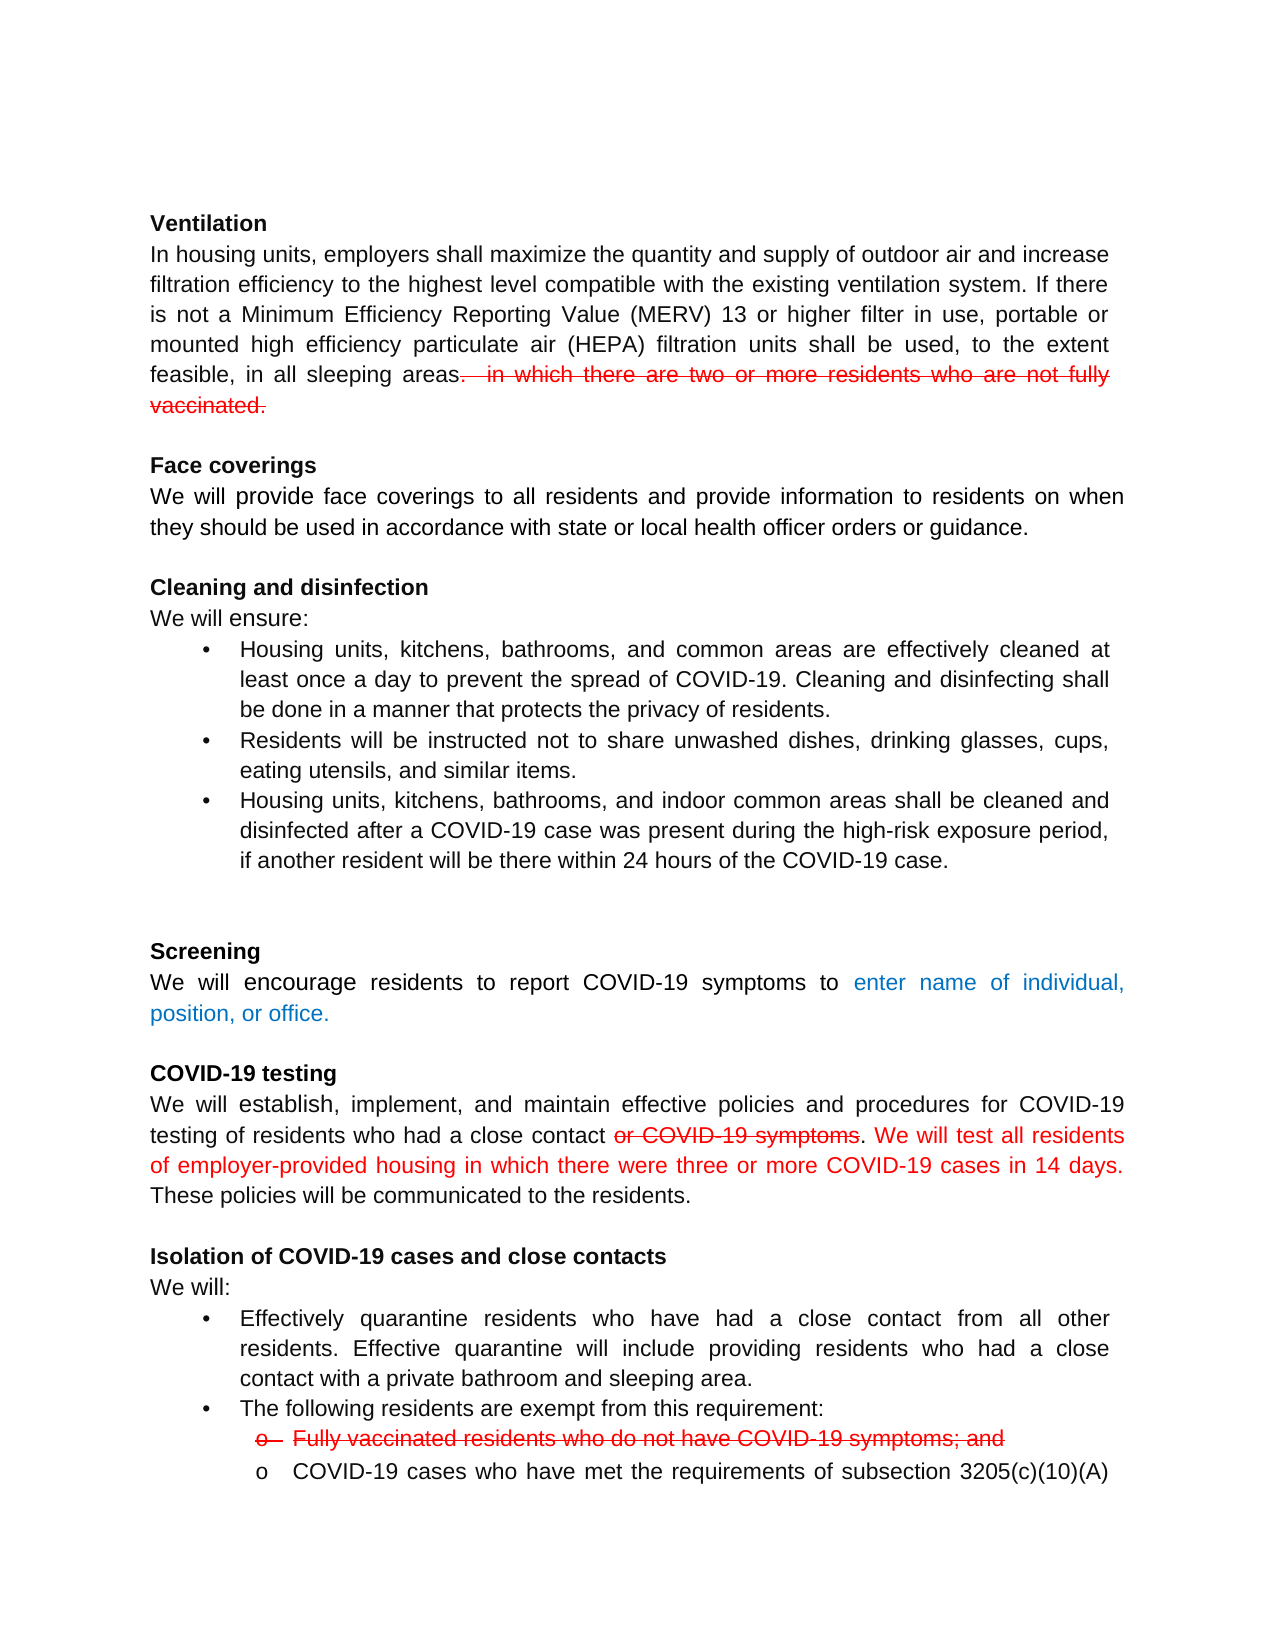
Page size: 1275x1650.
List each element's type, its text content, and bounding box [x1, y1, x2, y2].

text In housing units, employers shall maximize the quantity and supply of outdoor air and increase filtration efficiency to the highest level compatible with the existing ventilation system. If there is not a Minimum Efficiency Reporting Value (MERV) 13 or higher filter in use, portable or mounted high efficiency particulate air (HEPA) filtration units shall be used, to the extent feasible, in all sleeping areas. in which there are two or more residents who are not fully vaccinated. [150, 241, 1110, 418]
list Housing units, kitchens, bathrooms, and common areas are effectively cleaned at least once a day to prevent the spread of COVID-19. Cleaning and disinfecting shall be done in a manner that protects the privacy of residents. [202, 636, 1110, 723]
text Face coverings [150, 452, 1125, 478]
list Effectively quarantine residents who have had a close contact from all other residents. Effective quarantine will include providing residents who had a close contact with a private bathroom and sleeping area. [202, 1304, 1110, 1391]
text Cleaning and disinfection [150, 574, 1125, 601]
text Isolation of COVID-19 cases and close contacts [150, 1243, 1125, 1269]
list Housing units, kitchens, bathrooms, and indoor common areas shall be cleaned and disinfected after a COVID-19 case was present during the high-risk exposure period, if another resident will be there within 24 hours of the COVID-19 case. [202, 787, 1110, 874]
text COVID-19 testing [150, 1060, 1125, 1087]
text We will: [150, 1273, 1125, 1301]
list Fully vaccinated residents who do not have COVID-19 symptoms; and [255, 1425, 1110, 1454]
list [255, 1458, 1110, 1486]
text We will encourage residents to report COVID-19 symptoms to enter name of individual, position, or office. [150, 968, 1125, 1026]
list Residents will be instructed not to share unwashed dishes, drinking glasses, cups, eating utensils, and similar items. [202, 727, 1110, 783]
text Screening [150, 938, 1125, 964]
list The following residents are exempt from this requirement: [202, 1395, 1110, 1422]
text We will ensure: [150, 604, 1125, 632]
text Ventilation [150, 210, 1125, 237]
text We will provide face coverings to all residents and provide information to residents on when they should be used in accordance with state or local health officer orders or guidance. [150, 482, 1125, 540]
text We will establish, implement, and maintain effective policies and procedures for COVID-19 testing of residents who had a close contact or COVID-19 symptoms. We will test all residents of employer-provided housing in which there were three or more COVID-19 cases in 14 days. These policies will be communicated to the residents. [150, 1090, 1125, 1209]
